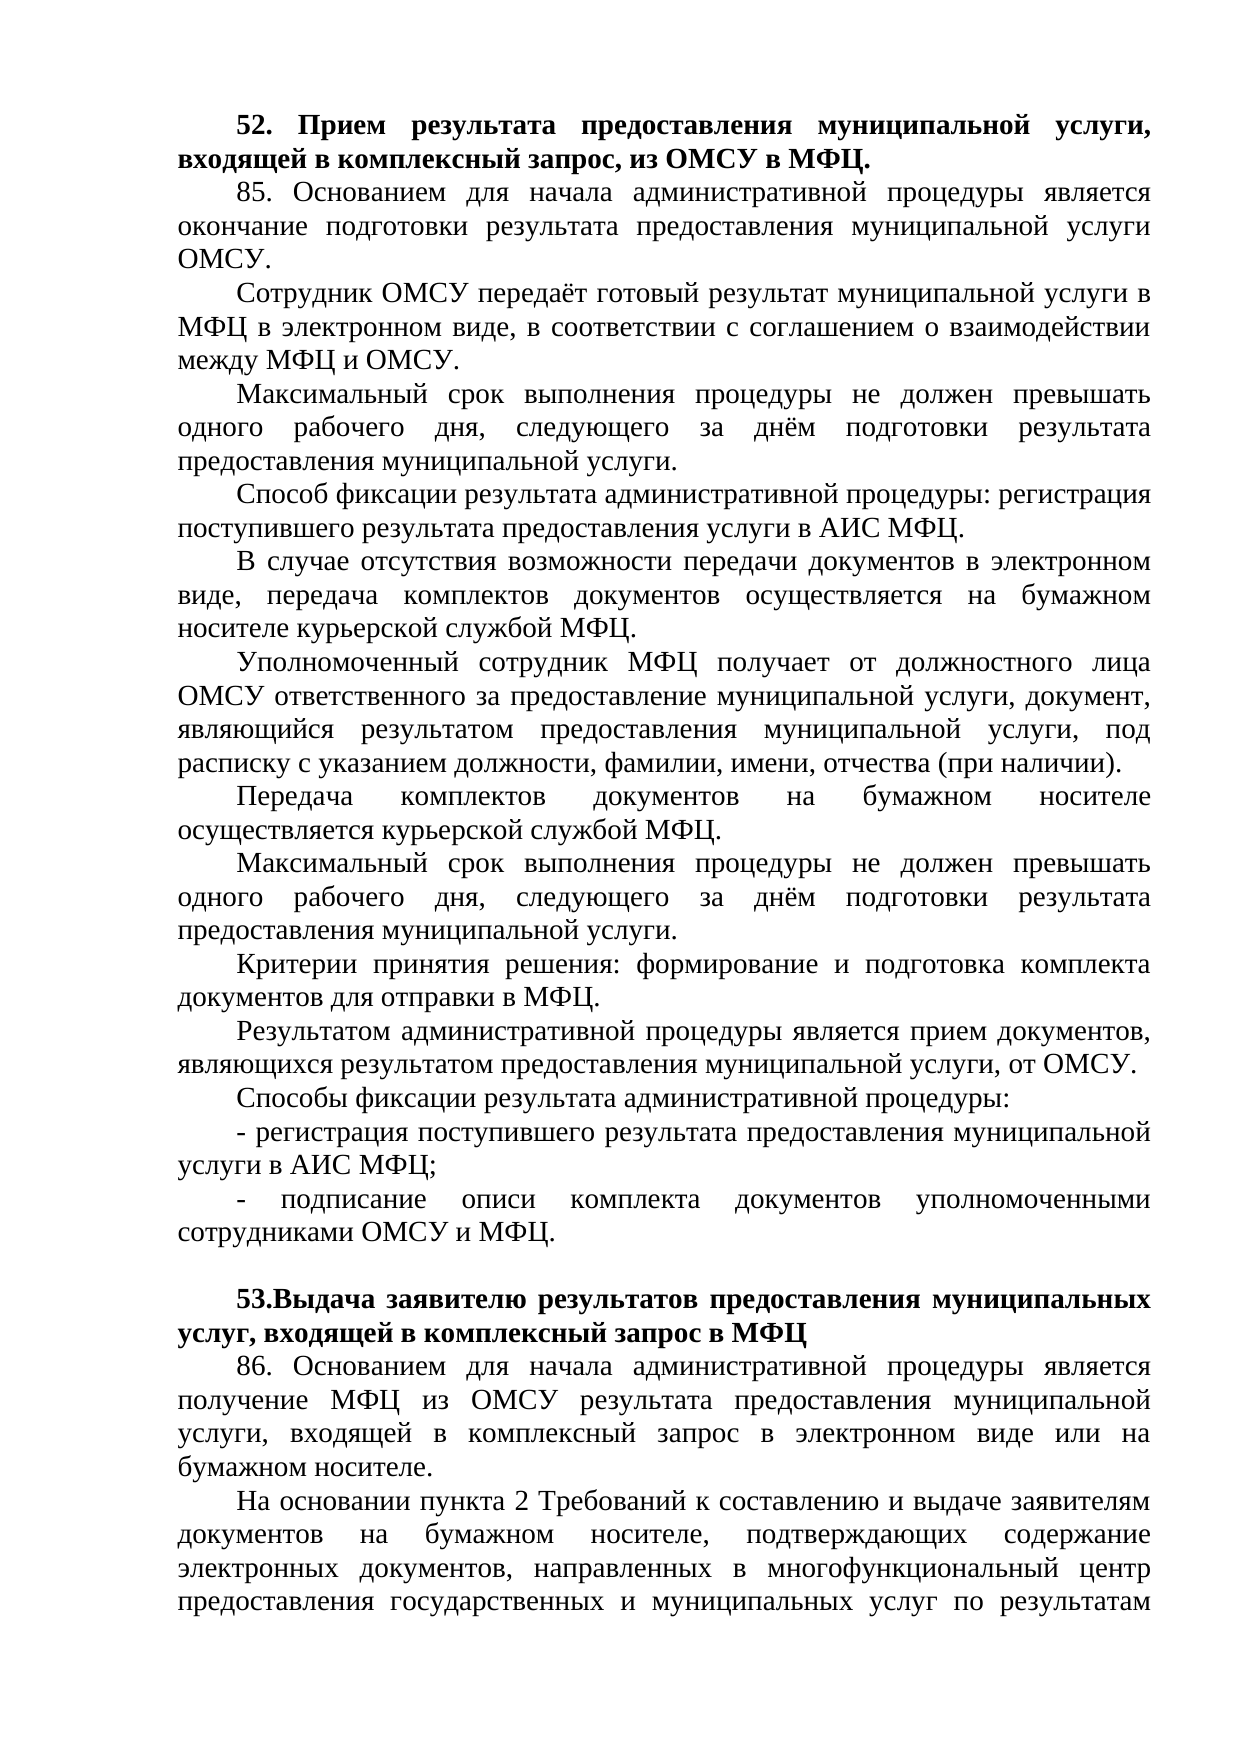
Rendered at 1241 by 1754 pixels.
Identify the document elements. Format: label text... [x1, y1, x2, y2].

text Результатом административной процедуры является прием документов, являющихся результатом предоставления муниципальной услуги, от ОМСУ. [177, 1013, 1152, 1080]
text Способы фиксации результата административной процедуры: [177, 1080, 1152, 1114]
text 85. Основанием для начала административной процедуры является окончание подготовки результата предоставления муниципальной услуги ОМСУ. [177, 174, 1152, 275]
text 52. Прием результата предоставления муниципальной услуги, входящей в комплексный запрос, из ОМСУ в МФЦ. [177, 107, 1152, 174]
text Уполномоченный сотрудник МФЦ получает от должностного лица ОМСУ ответственного за предоставление муниципальной услуги, документ, являющийся результатом предоставления муниципальной услуги, под расписку с указанием должности, фамилии, имени, отчества (при наличии). [177, 644, 1152, 778]
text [177, 1483, 1152, 1617]
text 86. Основанием для начала административной процедуры является получение МФЦ из ОМСУ результата предоставления муниципальной услуги, входящей в комплексный запрос в электронном виде или на бумажном носителе. [177, 1348, 1152, 1483]
text Критерии принятия решения: формирование и подготовка комплекта документов для отправки в МФЦ. [177, 946, 1152, 1013]
text Способ фиксации результата административной процедуры: регистрация поступившего результата предоставления услуги в АИС МФЦ. [177, 476, 1152, 543]
text 53.Выдача заявителю результатов предоставления муниципальных услуг, входящей в комплексный запрос в МФЦ [177, 1281, 1152, 1348]
text В случае отсутствия возможности передачи документов в электронном виде, передача комплектов документов осуществляется на бумажном носителе курьерской службой МФЦ. [177, 543, 1152, 644]
text Передача комплектов документов на бумажном носителе осуществляется курьерской службой МФЦ. [177, 778, 1152, 845]
text Максимальный срок выполнения процедуры не должен превышать одного рабочего дня, следующего за днём подготовки результата предоставления муниципальной услуги. [177, 376, 1152, 476]
text - регистрация поступившего результата предоставления муниципальной услуги в АИС МФЦ; [177, 1114, 1152, 1181]
text Максимальный срок выполнения процедуры не должен превышать одного рабочего дня, следующего за днём подготовки результата предоставления муниципальной услуги. [177, 845, 1152, 946]
text Сотрудник ОМСУ передаёт готовый результат муниципальной услуги в МФЦ в электронном виде, в соответствии с соглашением о взаимодействии между МФЦ и ОМСУ. [177, 275, 1152, 376]
text - подписание описи комплекта документов уполномоченными сотрудниками ОМСУ и МФЦ. [177, 1181, 1152, 1248]
